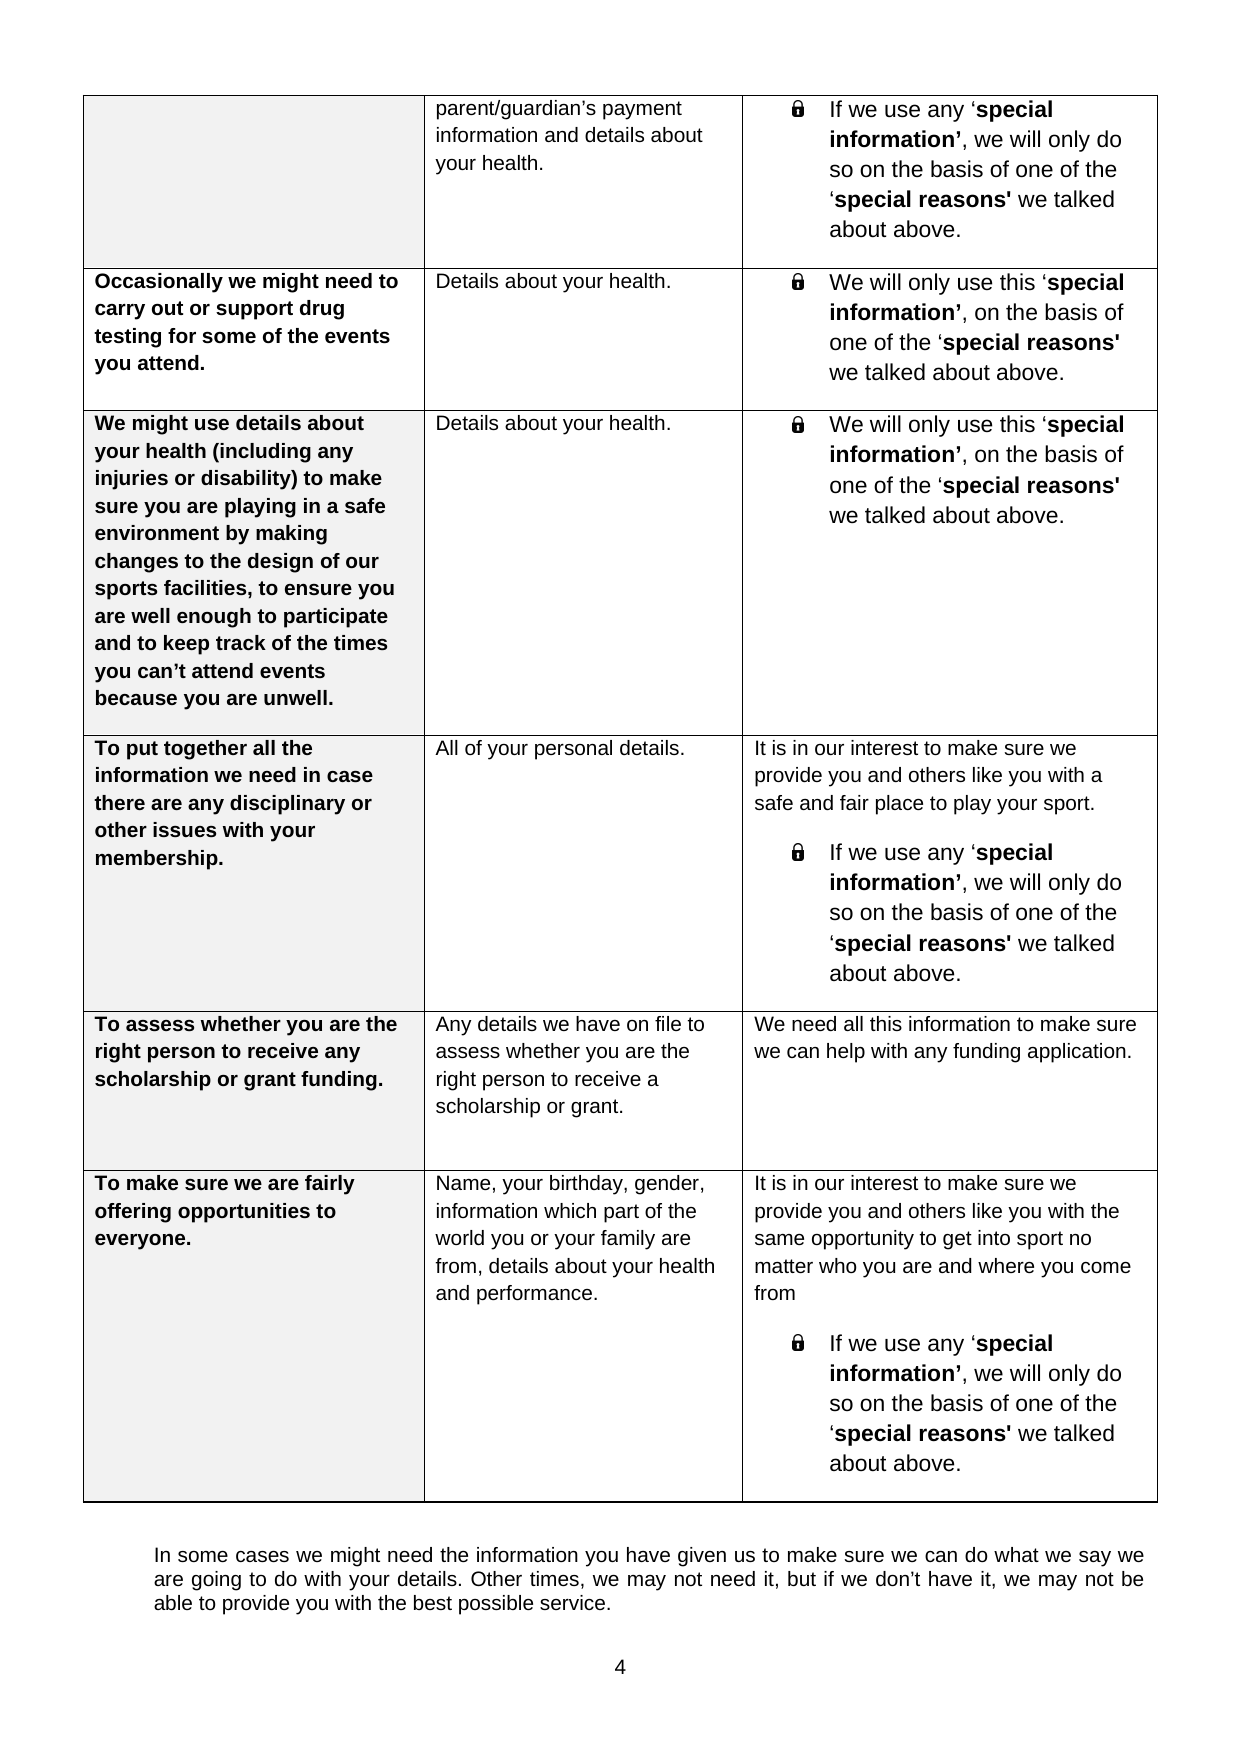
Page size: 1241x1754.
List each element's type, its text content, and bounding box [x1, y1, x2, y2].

table_cell We might use details about your health (including any injuries or disability) to make sure you are playing in a safe environment by making changes to the design of our sports facilities, to ensure you are well enough to participate and to keep track of the times you can’t attend events because you are unwell. [84, 411, 424, 734]
table_cell Any details we have on file to assess whether you are the right person to receive a scholarship or grant. [425, 1012, 742, 1170]
table_cell We will only use this ‘special information’, on the basis of one of the ‘special reasons' we talked about above. [743, 269, 1157, 410]
table_cell Details about your health. [425, 411, 742, 734]
table_cell Details about your health. [425, 269, 742, 410]
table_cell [425, 96, 742, 267]
table_cell We will only use this ‘special information’, on the basis of one of the ‘special reasons' we talked about above. [743, 411, 1157, 734]
table_cell To put together all the information we need in case there are any disciplinary or other issues with your membership. [84, 736, 424, 1011]
table_cell All of your personal details. [425, 736, 742, 1011]
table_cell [743, 96, 1157, 267]
table_cell To assess whether you are the right person to receive any scholarship or grant funding. [84, 1012, 424, 1170]
table_cell It is in our interest to make sure we provide you and others like you with a safe and fair place to play your sport. If we use any ‘special information’, we will only do so on the basis of one of the ‘special reasons' we talked about above. [743, 736, 1157, 1011]
table_cell It is in our interest to make sure we provide you and others like you with the same opportunity to get into sport no matter who you are and where you come from If we use any ‘special information’, we will only do so on the basis of one of the ‘special reasons' we talked about above. [743, 1171, 1157, 1501]
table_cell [84, 96, 424, 267]
table_cell To make sure we are fairly offering opportunities to everyone. [84, 1171, 424, 1501]
picture [792, 1334, 804, 1351]
text In some cases we might need the information you have given us to make sure we can do what we say we are going to do with your details. Other times, we may not need it, but if we don’t have it, we may not be able to provide you with the best possible service. [153, 1543, 1146, 1615]
picture [792, 416, 804, 433]
table_cell Occasionally we might need to carry out or support drug testing for some of the events you attend. [84, 269, 424, 410]
table_cell Name, your birthday, gender, information which part of the world you or your family are from, details about your health and performance. [425, 1171, 742, 1501]
picture [792, 100, 804, 117]
picture [792, 273, 804, 290]
picture [792, 843, 804, 861]
table_cell We need all this information to make sure we can help with any funding application. [743, 1012, 1157, 1170]
